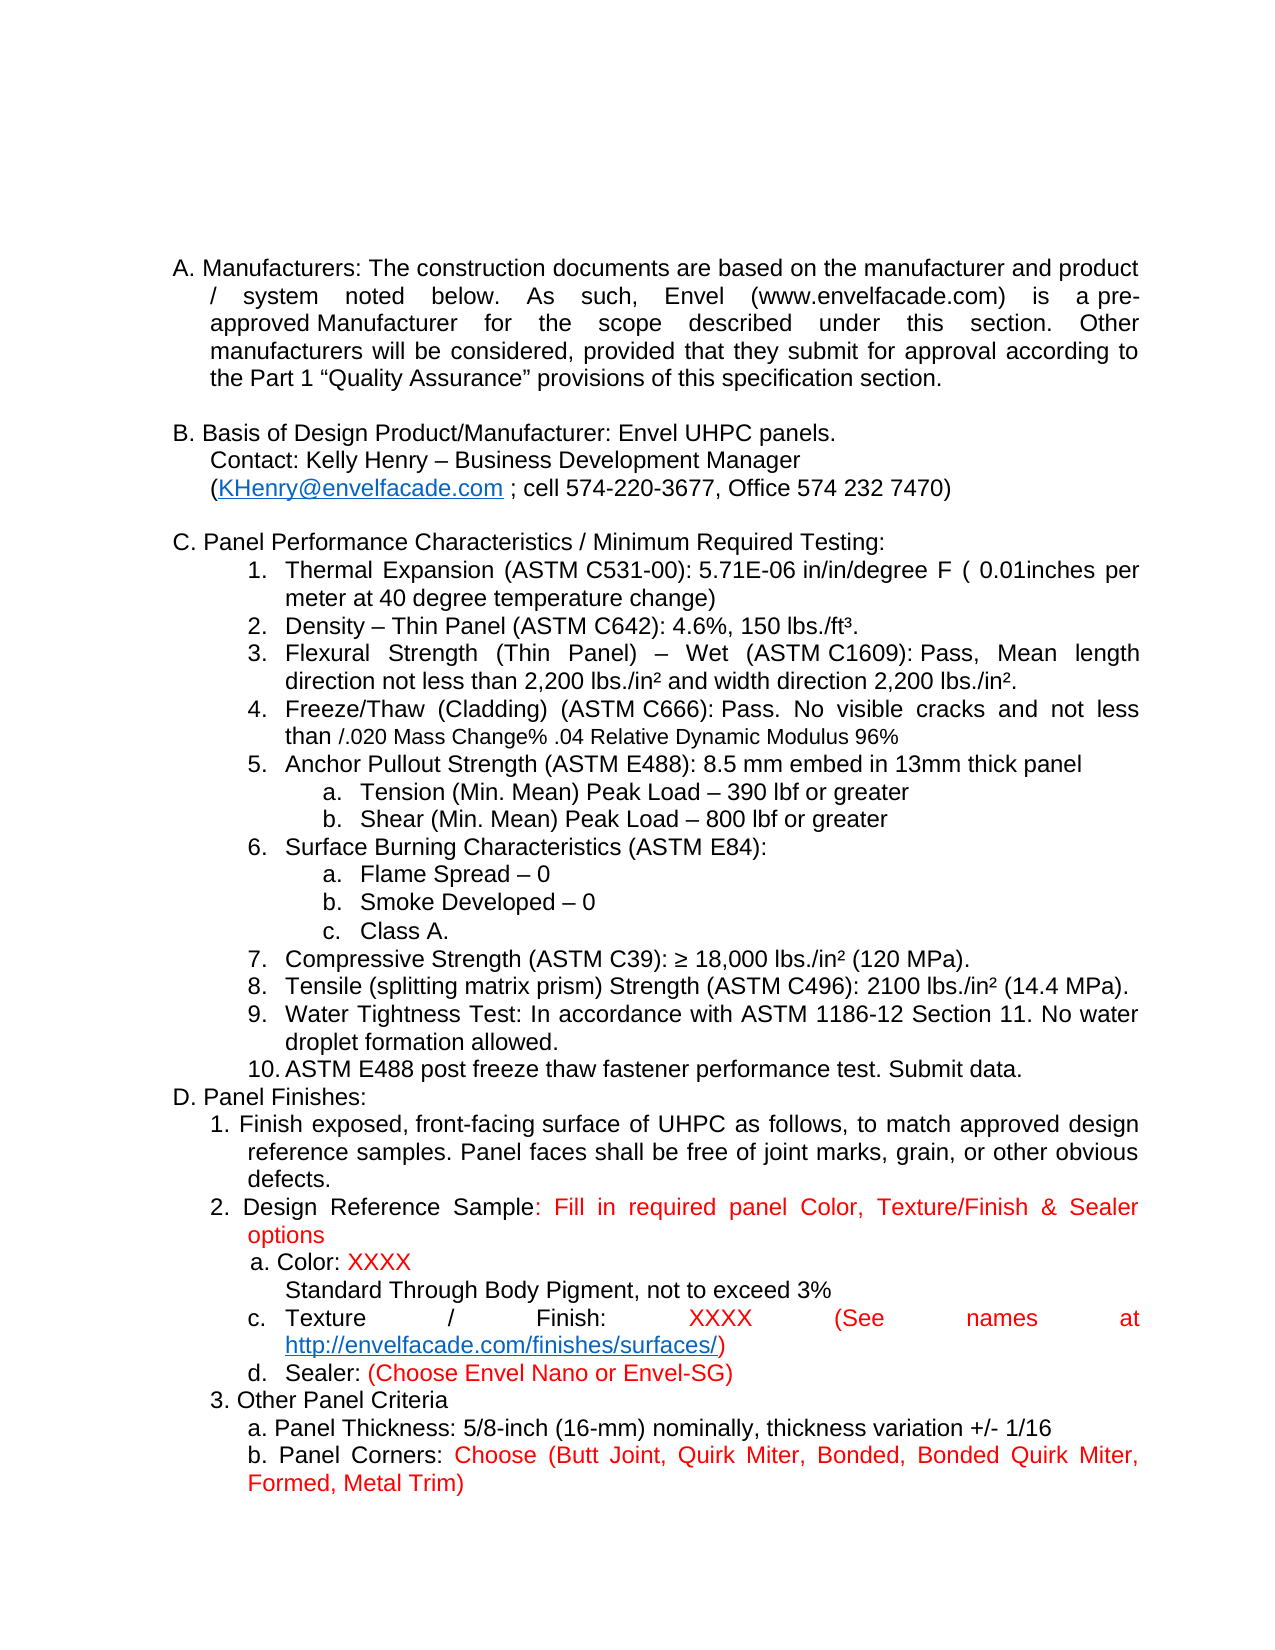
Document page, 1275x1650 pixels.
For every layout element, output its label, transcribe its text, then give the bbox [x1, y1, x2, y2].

list Water Tightness Test: In accordance with ASTM 1186-12 Section 11. No water droplet formation allowed. [247, 1000, 1140, 1055]
text A. Manufacturers: The construction documents are based on the manufacturer and product / system noted below. As such, Envel (www.envelfacade.com) is a pre-approved Manufacturer for the scope described under this section. Other manufacturers will be considered, provided that they submit for approval according to the Part 1 “Quality Assurance” provisions of this specification section. [172, 254, 1140, 392]
text C. Panel Performance Characteristics / Minimum Required Testing: [172, 528, 1140, 556]
list Anchor Pullout Strength (ASTM E488): 8.5 mm embed in 13mm thick panel [247, 750, 1140, 777]
list Surface Burning Characteristics (ASTM E84): [247, 833, 1140, 860]
list Texture / Finish: XXXX (See names at http://envelfacade.com/finishes/surfaces/) [247, 1303, 1140, 1359]
list Tension (Min. Mean) Peak Load – 390 lbf or greater [322, 777, 1140, 805]
list Flexural Strength (Thin Panel) – Wet (ASTM C1609): Pass, Mean length direction not less than 2,200 lbs./in² and width direction 2,200 lbs./in². [247, 639, 1140, 694]
text (KHenry@envelfacade.com ; cell 574-220-3677, Office 574 232 7470) [210, 474, 1140, 501]
list Shear (Min. Mean) Peak Load – 800 lbf or greater [322, 805, 1140, 833]
list Compressive Strength (ASTM C39): ≥ 18,000 lbs./in² (120 MPa). [247, 944, 1140, 972]
text 3. Other Panel Criteria [135, 1386, 1140, 1414]
text 2. Design Reference Sample: Fill in required panel Color, Texture/Finish & Sealer options [210, 1193, 1140, 1248]
text B. Basis of Design Product/Manufacturer: Envel UHPC panels. [172, 418, 1140, 446]
text a. Panel Thickness: 5/8-inch (16-mm) nominally, thickness variation +/- 1/16 [172, 1414, 1140, 1441]
text b. Panel Corners: Choose (Butt Joint, Quirk Miter, Bonded, Bonded Quirk Miter, Formed, Metal Trim) [247, 1441, 1140, 1497]
list Sealer: (Choose Envel Nano or Envel-SG) [247, 1359, 1140, 1386]
list Freeze/Thaw (Cladding) (ASTM C666): Pass. No visible cracks and not less than /.020 Mass Change% .04 Relative Dynamic Modulus 96% [247, 694, 1140, 750]
list Thermal Expansion (ASTM C531-00): 5.71E-06 in/in/degree F ( 0.01inches per meter at 40 degree temperature change) [247, 556, 1140, 612]
list Class A. [322, 917, 1140, 944]
list Density – Thin Panel (ASTM C642): 4.6%, 150 lbs./ft³. [247, 612, 1140, 639]
list Smoke Developed – 0 [322, 888, 1140, 915]
list Flame Spread – 0 [322, 860, 1140, 888]
text a. Color: XXXX [210, 1248, 1140, 1276]
list Tensile (splitting matrix prism) Strength (ASTM C496): 2100 lbs./in² (14.4 MPa). [247, 972, 1140, 1000]
text D. Panel Finishes: [172, 1083, 1140, 1110]
text Contact: Kelly Henry – Business Development Manager [210, 446, 1140, 474]
list ASTM E488 post freeze thaw fastener performance test. Submit data. [247, 1055, 1140, 1083]
text Standard Through Body Pigment, not to exceed 3% [247, 1276, 1140, 1303]
text 1. Finish exposed, front-facing surface of UHPC as follows, to match approved design reference samples. Panel faces shall be free of joint marks, grain, or other obvious defects. [210, 1110, 1140, 1193]
